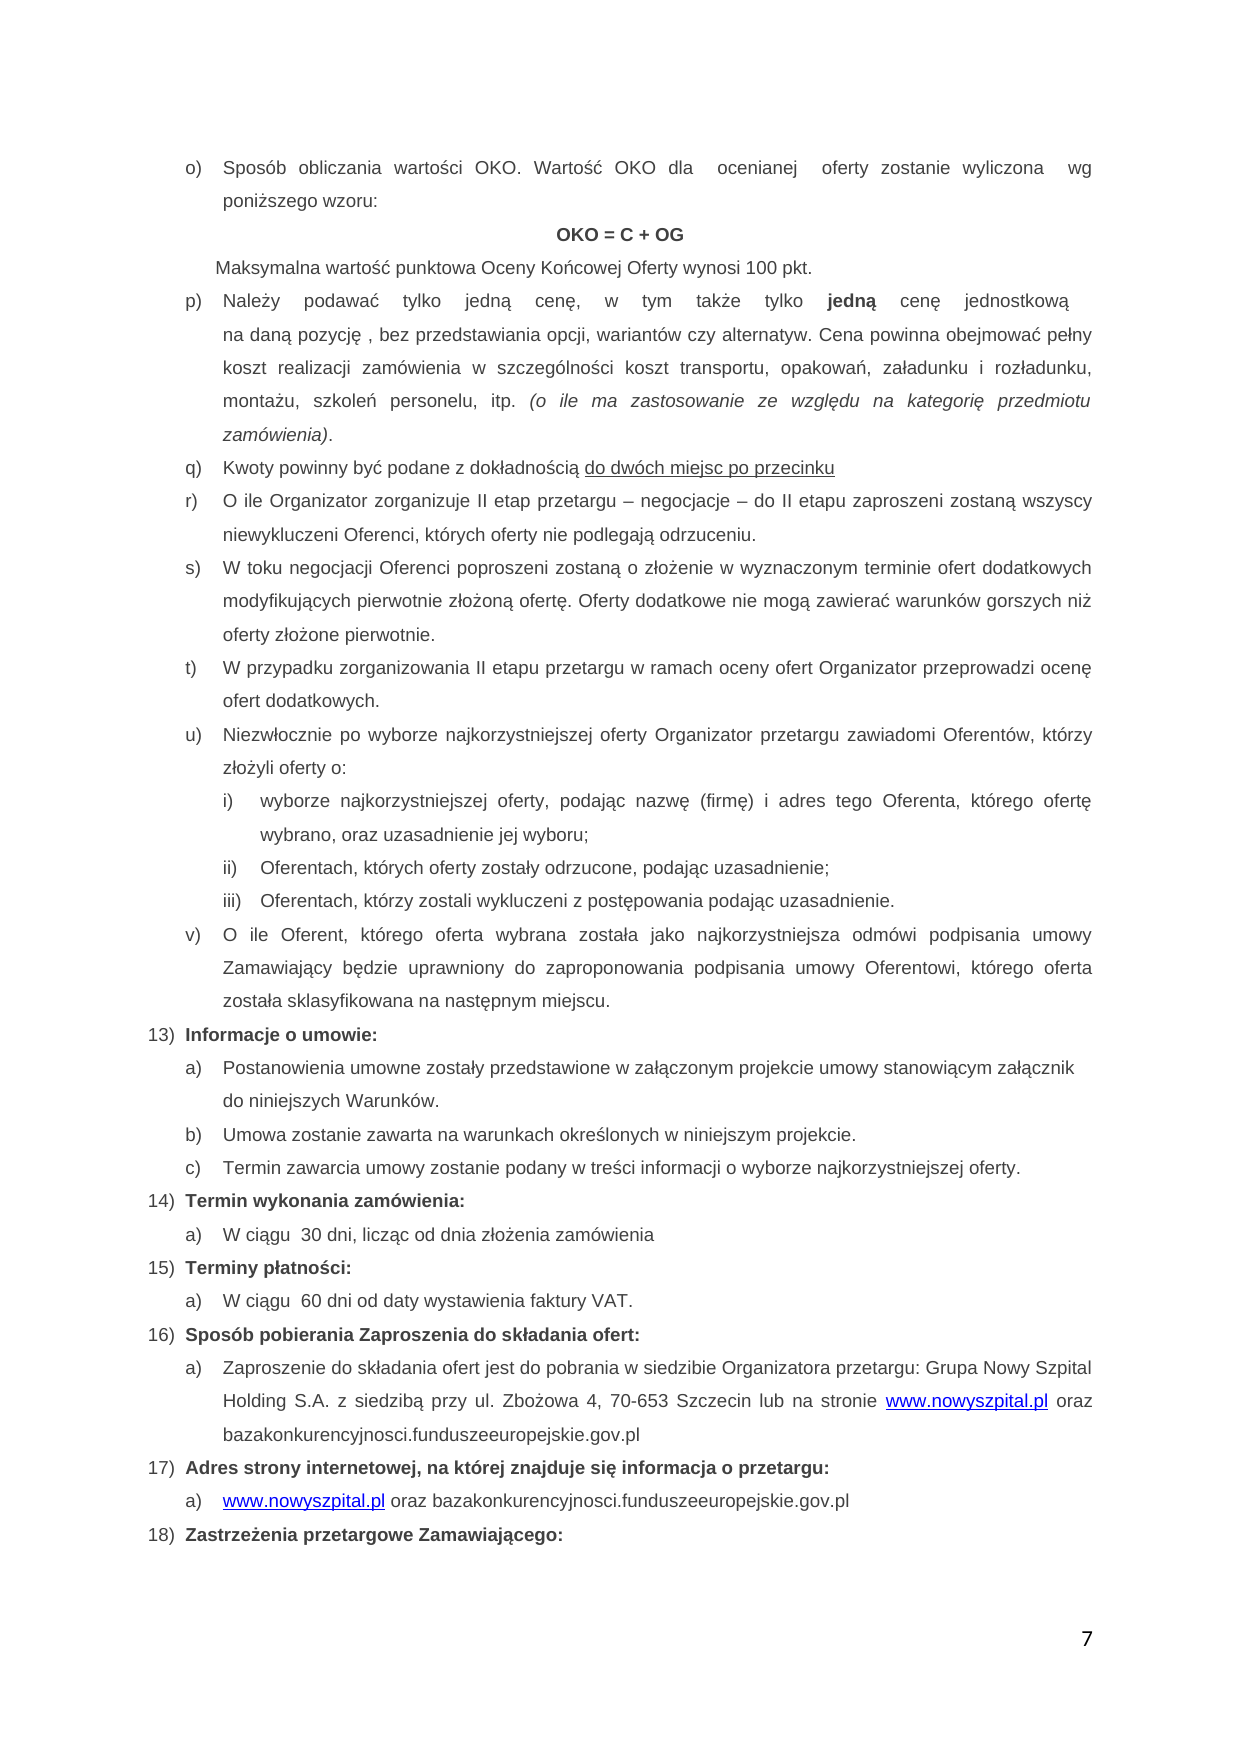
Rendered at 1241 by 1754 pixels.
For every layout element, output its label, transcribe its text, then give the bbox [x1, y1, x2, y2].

list W toku negocjacji Oferenci poproszeni zostaną o złożenie w wyznaczonym terminie ofert dodatkowych modyfikujących pierwotnie złożoną ofertę. Oferty dodatkowe nie mogą zawierać warunków gorszych niż oferty złożone pierwotnie. [185, 548, 1093, 648]
list Oferentach, którzy zostali wykluczeni z postępowania podając uzasadnienie. [223, 881, 1093, 914]
list Sposób obliczania wartości OKO. Wartość OKO dla ocenianej oferty zostanie wyliczona wg poniższego wzoru: [185, 148, 1093, 214]
list Informacje o umowie: [148, 1014, 1093, 1048]
list W ciągu 30 dni, licząc od dnia złożenia zamówienia [185, 1214, 1093, 1248]
list wyborze najkorzystniejszej oferty, podając nazwę (firmę) i adres tego Oferenta, którego ofertę wybrano, oraz uzasadnienie jej wyboru; [223, 781, 1093, 848]
list Adres strony internetowej, na której znajduje się informacja o przetargu: [148, 1448, 1093, 1481]
text OKO = C + OG [148, 214, 1093, 248]
list Postanowienia umowne zostały przedstawione w załączonym projekcie umowy stanowiącym załącznik do niniejszych Warunków. [185, 1048, 1093, 1114]
list Umowa zostanie zawarta na warunkach określonych w niniejszym projekcie. [185, 1114, 1093, 1148]
list Zastrzeżenia przetargowe Zamawiającego: [148, 1514, 1093, 1548]
list Niezwłocznie po wyborze najkorzystniejszej oferty Organizator przetargu zawiadomi Oferentów, którzy złożyli oferty o: [185, 714, 1093, 781]
list Należy podawać tylko jedną cenę, w tym także tylko jedną cenę jednostkową na daną pozycję , bez przedstawiania opcji, wariantów czy alternatyw. Cena powinna obejmować pełny koszt realizacji zamówienia w szczególności koszt transportu, opakowań, załadunku i rozładunku, montażu, szkoleń personelu, itp. (o ile ma zastosowanie ze względu na kategorię przedmiotu zamówienia). [185, 281, 1093, 448]
list Termin wykonania zamówienia: [148, 1181, 1093, 1214]
list Terminy płatności: [148, 1248, 1093, 1281]
list Oferentach, których oferty zostały odrzucone, podając uzasadnienie; [223, 848, 1093, 881]
list O ile Oferent, którego oferta wybrana została jako najkorzystniejsza odmówi podpisania umowy Zamawiający będzie uprawniony do zaproponowania podpisania umowy Oferentowi, którego oferta została sklasyfikowana na następnym miejscu. [185, 914, 1093, 1014]
list Zaproszenie do składania ofert jest do pobrania w siedzibie Organizatora przetargu: Grupa Nowy Szpital Holding S.A. z siedzibą przy ul. Zbożowa 4, 70-653 Szczecin lub na stronie www.nowyszpital.pl oraz bazakonkurencyjnosci.funduszeeuropejskie.gov.pl [185, 1348, 1093, 1448]
list Sposób pobierania Zaproszenia do składania ofert: [148, 1314, 1093, 1348]
list W przypadku zorganizowania II etapu przetargu w ramach oceny ofert Organizator przeprowadzi ocenę ofert dodatkowych. [185, 648, 1093, 714]
list Termin zawarcia umowy zostanie podany w treści informacji o wyborze najkorzystniejszej oferty. [185, 1148, 1093, 1181]
text Maksymalna wartość punktowa Oceny Końcowej Oferty wynosi 100 pkt. [148, 248, 1093, 281]
list O ile Organizator zorganizuje II etap przetargu – negocjacje – do II etapu zaproszeni zostaną wszyscy niewykluczeni Oferenci, których oferty nie podlegają odrzuceniu. [185, 481, 1093, 548]
list www.nowyszpital.pl oraz bazakonkurencyjnosci.funduszeeuropejskie.gov.pl [185, 1481, 1093, 1514]
list Kwoty powinny być podane z dokładnością do dwóch miejsc po przecinku [185, 448, 1093, 481]
list W ciągu 60 dni od daty wystawienia faktury VAT. [185, 1281, 1093, 1314]
